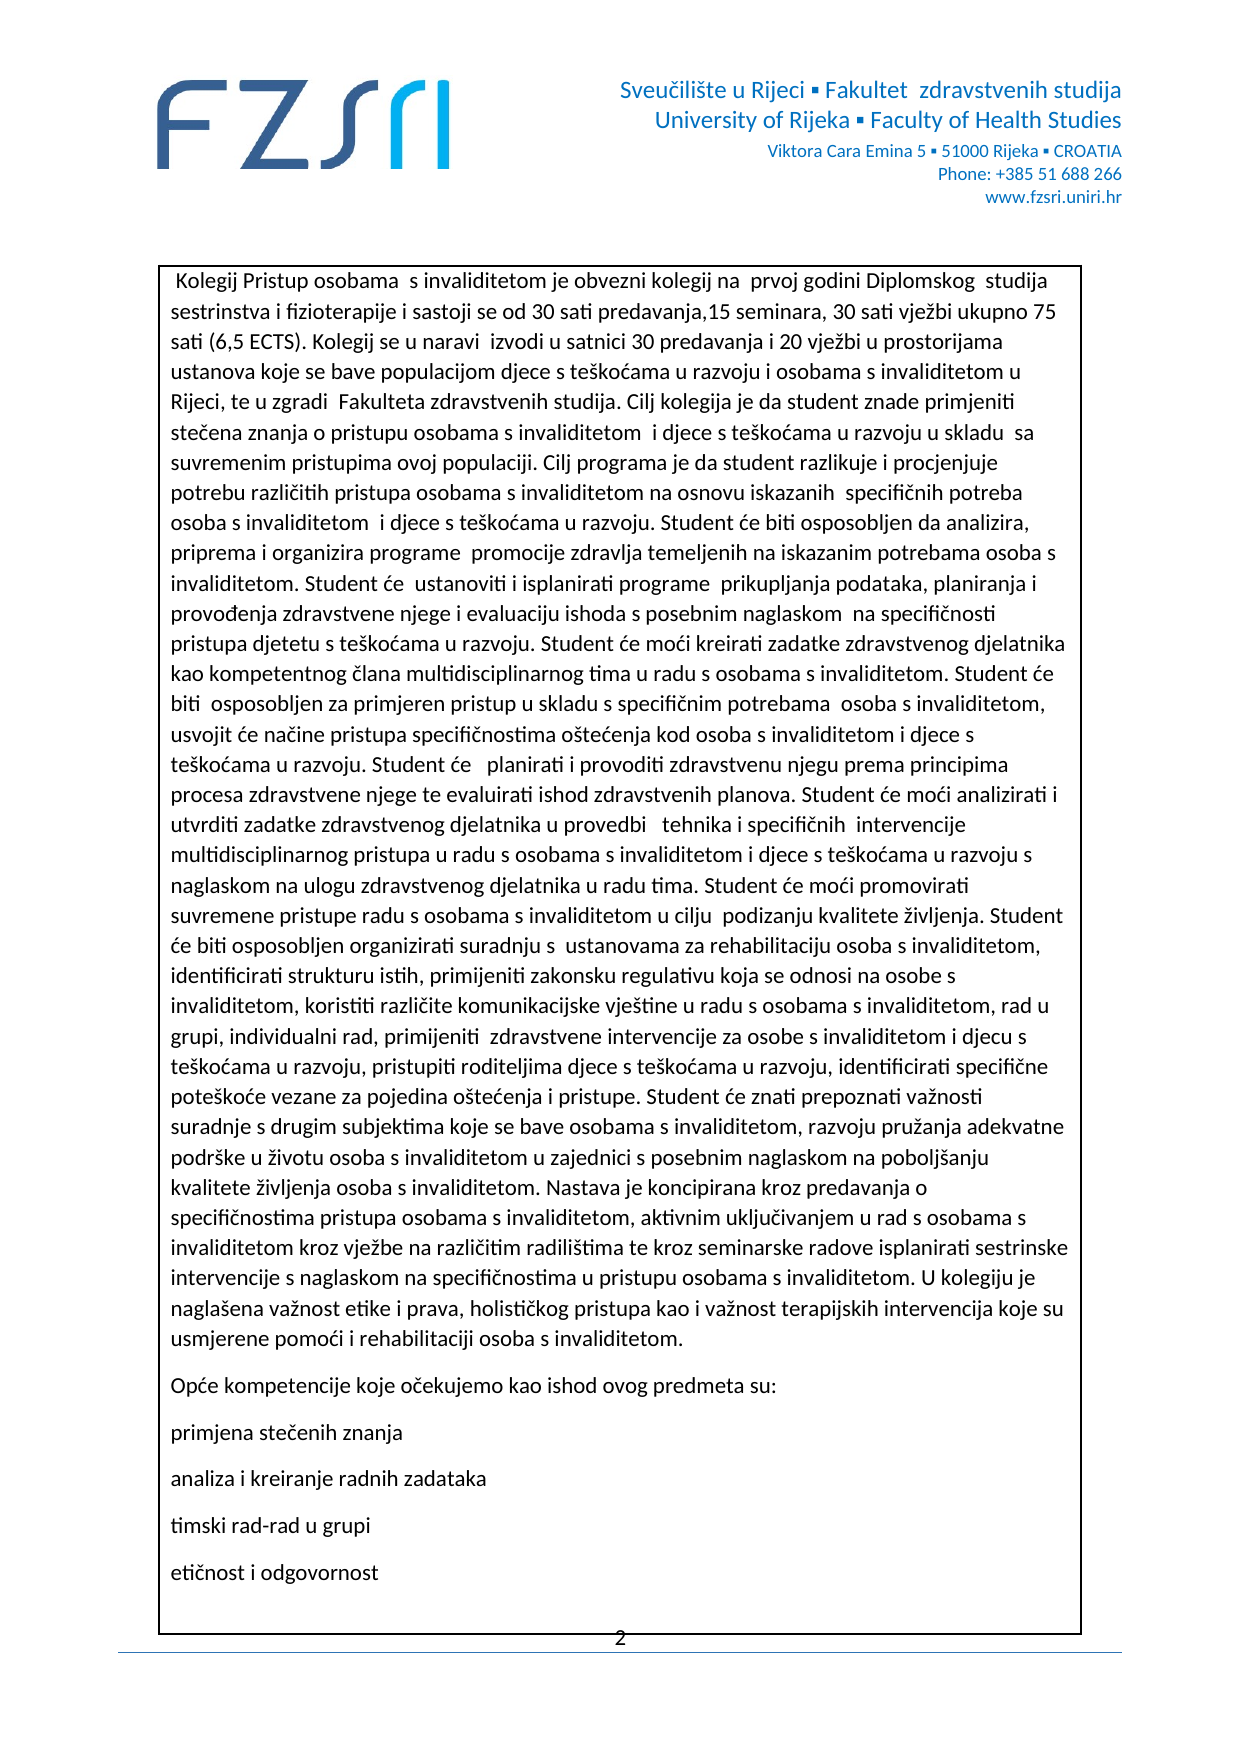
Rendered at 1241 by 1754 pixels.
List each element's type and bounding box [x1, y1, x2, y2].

picture [153, 75, 457, 173]
